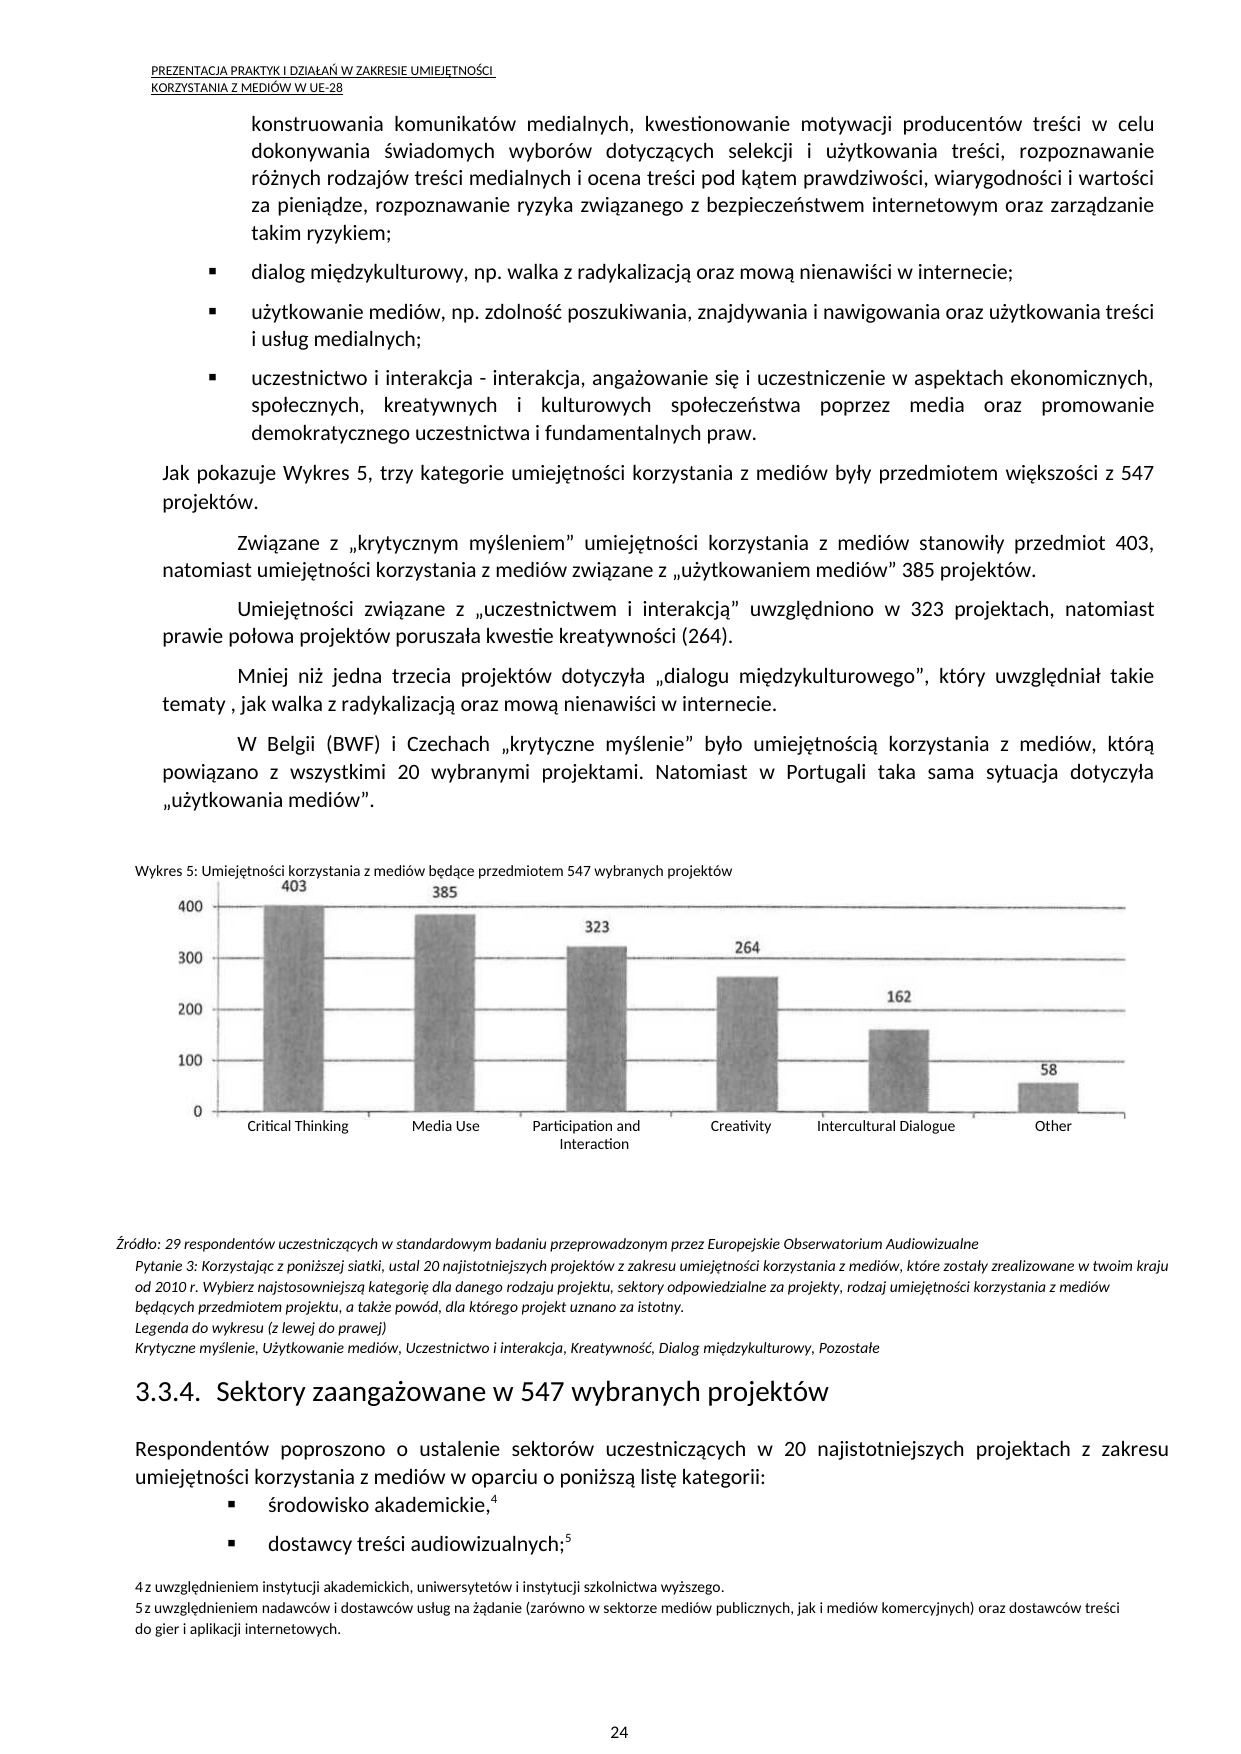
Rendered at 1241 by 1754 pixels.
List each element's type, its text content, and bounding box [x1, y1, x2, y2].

text W Belgii (BWF) i Czechach „krytyczne myślenie” było umiejętnością korzystania z mediów, którą powiązano z wszystkimi 20 wybranymi projektami. Natomiast w Portugali taka sama sytuacja dotyczyła „użytkowania mediów”. [162, 729, 1155, 813]
text Umiejętności związane z „uczestnictwem i interakcją” uwzględniono w 323 projektach, natomiast prawie połowa projektów poruszała kwestie kreatywności (264). [162, 595, 1155, 649]
text Wykres 5: Umiejętności korzystania z mediów będące przedmiotem 547 wybranych projektów [135, 864, 1170, 880]
text Critical Thinking Media Use Participation and Creativity Intercultural Dialogue Other [135, 1119, 1170, 1135]
picture [178, 879, 1127, 1120]
text Mniej niż jedna trzecia projektów dotyczyła „dialogu międzykulturowego”, który uwzględniał takie tematy , jak walka z radykalizacją oraz mową nienawiści w internecie. [162, 661, 1155, 717]
list dialog międzykulturowy, np. walka z radykalizacją oraz mową nienawiści w internecie; [207, 258, 1155, 285]
text Respondentów poproszono o ustalenie sektorów uczestniczących w 20 najistotniejszych projektach z zakresu umiejętności korzystania z mediów w oparciu o poniższą listę kategorii: [135, 1433, 1170, 1490]
list środowisko akademickie, [226, 1490, 1170, 1517]
list uczestnictwo i interakcja - interakcja, angażowanie się i uczestniczenie w aspektach ekonomicznych, społecznych, kreatywnych i kulturowych społeczeństwa poprzez media oraz promowanie demokratycznego uczestnictwa i fundamentalnych praw. [207, 364, 1155, 445]
text Źródło: 29 respondentów uczestniczących w standardowym badaniu przeprowadzonym przez Europejskie Obserwatorium Audiowizualne [116, 1237, 1170, 1252]
text Jak pokazuje Wykres 5, trzy kategorie umiejętności korzystania z mediów były przedmiotem większości z 547 projektów. [162, 458, 1155, 515]
text Związane z „krytycznym myśleniem” umiejętności korzystania z mediów stanowiły przedmiot 403, natomiast umiejętności korzystania z mediów związane z „użytkowaniem mediów” 385 projektów. [162, 529, 1155, 583]
list użytkowanie mediów, np. zdolność poszukiwania, znajdywania i nawigowania oraz użytkowania treści i usług medialnych; [207, 297, 1155, 352]
text Pytanie 3: Korzystając z poniższej siatki, ustal 20 najistotniejszych projektów z zakresu umiejętności korzystania z mediów, które zostały zrealizowane w twoim kraju od 2010 r. Wybierz najstosowniejszą kategorię dla danego rodzaju projektu, sektory odpowiedzialne za projekty, rodzaj umiejętności korzystania z mediów będących przedmiotem projektu, a także powód, dla którego projekt uznano za istotny. [135, 1255, 1170, 1317]
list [207, 110, 1155, 245]
text Interaction [135, 1137, 1170, 1153]
text Krytyczne myślenie, Użytkowanie mediów, Uczestnictwo i interakcja, Kreatywność, Dialog międzykulturowy, Pozostałe [135, 1337, 1170, 1358]
list Sektory zaangażowane w 547 wybranych projektów [135, 1378, 1170, 1407]
text Legenda do wykresu (z lewej do prawej) [135, 1317, 1170, 1337]
list dostawcy treści audiowizualnych; [226, 1530, 1170, 1557]
